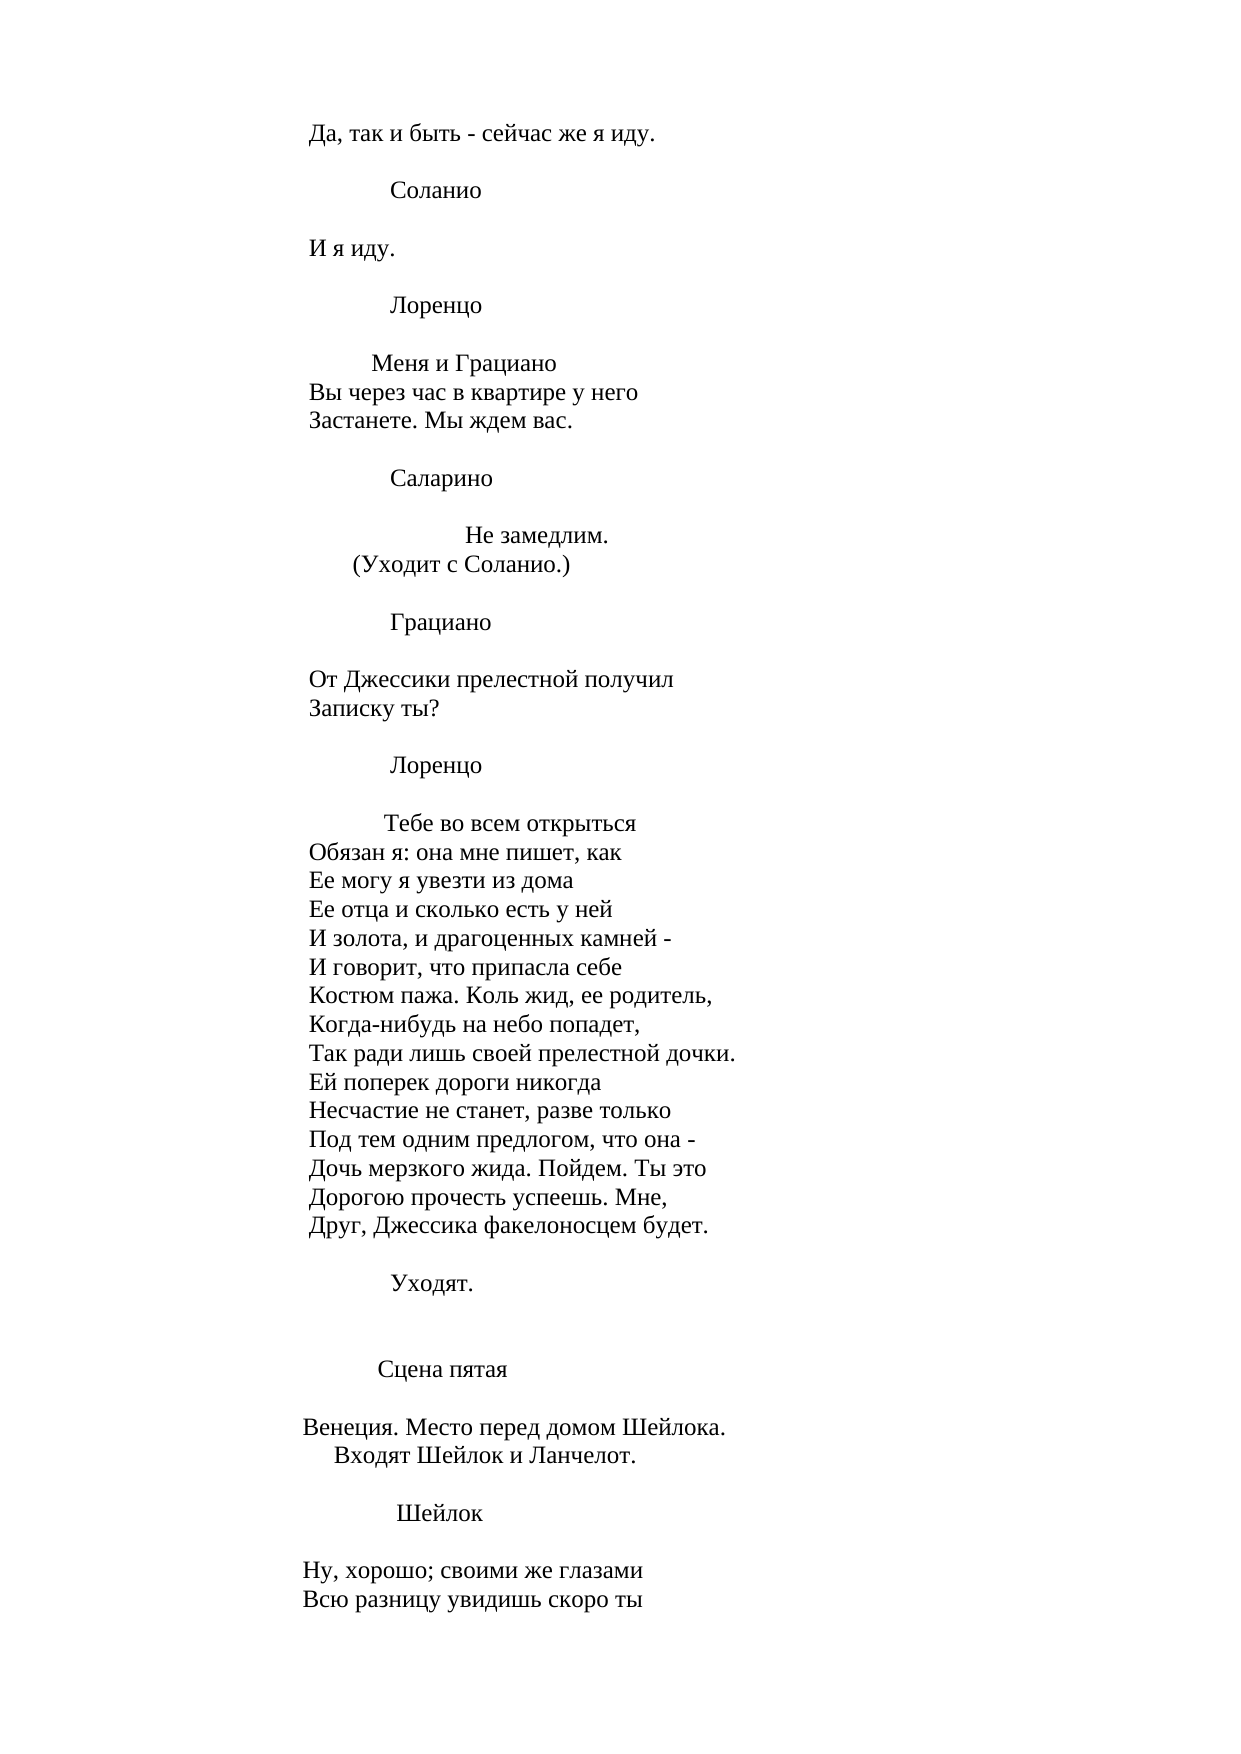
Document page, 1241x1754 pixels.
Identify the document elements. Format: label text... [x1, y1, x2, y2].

text Костюм пажа. Коль жид, ее родитель, [177, 981, 1152, 1009]
text Венеция. Место перед домом Шейлока. [177, 1412, 1152, 1441]
text Уходят. [177, 1268, 1152, 1297]
text И говорит, что припасла себе [177, 952, 1152, 981]
text Вы через час в квартире у него [177, 377, 1152, 406]
text И золота, и драгоценных камней - [177, 923, 1152, 952]
text Застанете. Мы ждем вас. [177, 406, 1152, 434]
text Входят Шейлок и Ланчелот. [177, 1441, 1152, 1469]
text Шейлок [177, 1498, 1152, 1527]
text Дорогою прочесть успеешь. Мне, [177, 1182, 1152, 1211]
text Лоренцо [177, 751, 1152, 779]
text Дочь мерзкого жида. Пойдем. Ты это [177, 1153, 1152, 1182]
text Да, так и быть - сейчас же я иду. [177, 118, 1152, 147]
text (Уходит с Соланио.) [177, 549, 1152, 578]
text Когда-нибудь на небо попадет, [177, 1009, 1152, 1038]
text И я иду. [177, 233, 1152, 262]
text Под тем одним предлогом, что она - [177, 1124, 1152, 1153]
text Соланио [177, 176, 1152, 204]
text От Джессики прелестной получил [177, 664, 1152, 693]
text Ее могу я увезти из дома [177, 866, 1152, 894]
text Записку ты? [177, 693, 1152, 722]
text Меня и Грациано [177, 348, 1152, 377]
text Лоренцо [177, 291, 1152, 319]
text Ей поперек дороги никогда [177, 1067, 1152, 1096]
text Не замедлим. [177, 521, 1152, 549]
text Несчастие не станет, разве только [177, 1096, 1152, 1124]
text Друг, Джессика факелоносцем будет. [177, 1211, 1152, 1239]
text Ее отца и сколько есть у ней [177, 894, 1152, 923]
text Грациано [177, 607, 1152, 636]
text Ну, хорошо; своими же глазами [177, 1556, 1152, 1584]
text Сцена пятая [177, 1354, 1152, 1383]
text Тебе во всем открыться [177, 808, 1152, 837]
text Саларино [177, 463, 1152, 492]
text Всю разницу увидишь скоро ты [177, 1584, 1152, 1613]
text Обязан я: она мне пишет, как [177, 837, 1152, 866]
text Так ради лишь своей прелестной дочки. [177, 1038, 1152, 1067]
